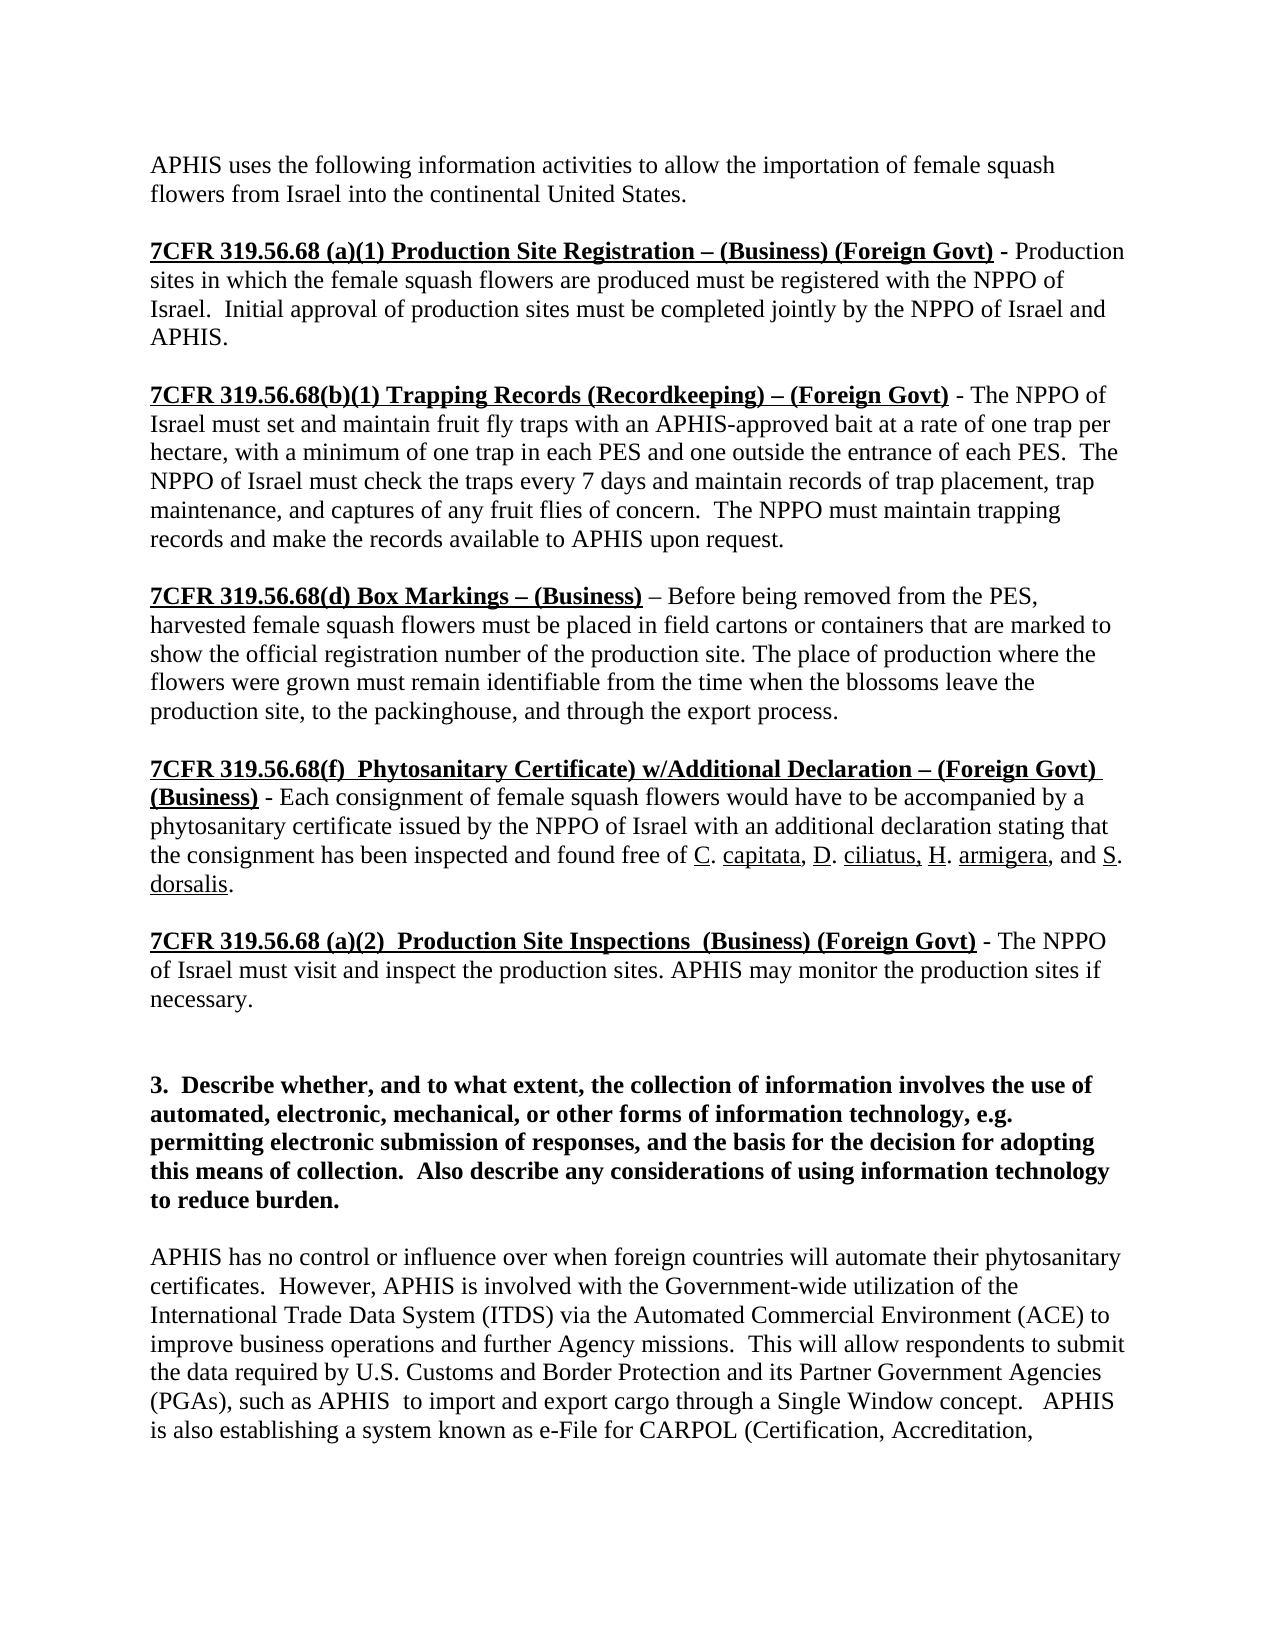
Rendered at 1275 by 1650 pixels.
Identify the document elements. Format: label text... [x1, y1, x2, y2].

text APHIS uses the following information activities to allow the importation of female squash flowers from Israel into the continental United States. [150, 150, 1125, 207]
text 7CFR 319.56.68 (a)(2) Production Site Inspections (Business) (Foreign Govt) - The NPPO of Israel must visit and inspect the production sites. APHIS may monitor the production sites if necessary. [150, 926, 1125, 1012]
text 7CFR 319.56.68 (a)(1) Production Site Registration – (Business) (Foreign Govt) - Production sites in which the female squash flowers are produced must be registered with the NPPO of Israel. Initial approval of production sites must be completed jointly by the NPPO of Israel and APHIS. [150, 236, 1125, 351]
text 3. Describe whether, and to what extent, the collection of information involves the use of automated, electronic, mechanical, or other forms of information technology, e.g. permitting electronic submission of responses, and the basis for the decision for adopting this means of collection. Also describe any considerations of using information technology to reduce burden. [150, 1070, 1125, 1214]
text APHIS has no control or influence over when foreign countries will automate their phytosanitary certificates. However, APHIS is involved with the Government-wide utilization of the International Trade Data System (ITDS) via the Automated Commercial Environment (ACE) to improve business operations and further Agency missions. This will allow respondents to submit the data required by U.S. Customs and Border Protection and its Partner Government Agencies (PGAs), such as APHIS to import and export cargo through a Single Window concept. APHIS is also establishing a system known as e-File for CARPOL (Certification, Accreditation, [150, 1242, 1125, 1444]
text 7CFR 319.56.68(d) Box Markings – (Business) – Before being removed from the PES, harvested female squash flowers must be placed in field cartons or containers that are marked to show the official registration number of the production site. The place of production where the flowers were grown must remain identifiable from the time when the blossoms leave the production site, to the packinghouse, and through the export process. [150, 581, 1125, 725]
text 7CFR 319.56.68(b)(1) Trapping Records (Recordkeeping) – (Foreign Govt) - The NPPO of Israel must set and maintain fruit fly traps with an APHIS-approved bait at a rate of one trap per hectare, with a minimum of one trap in each PES and one outside the entrance of each PES. The NPPO of Israel must check the traps every 7 days and maintain records of trap placement, trap maintenance, and captures of any fruit flies of concern. The NPPO must maintain trapping records and make the records available to APHIS upon request. [150, 380, 1125, 552]
text 7CFR 319.56.68(f) Phytosanitary Certificate) w/Additional Declaration – (Foreign Govt) (Business) - Each consignment of female squash flowers would have to be accompanied by a phytosanitary certificate issued by the NPPO of Israel with an additional declaration stating that the consignment has been inspected and found free of C. capitata, D. ciliatus, H. armigera, and S. dorsalis. [150, 754, 1125, 897]
